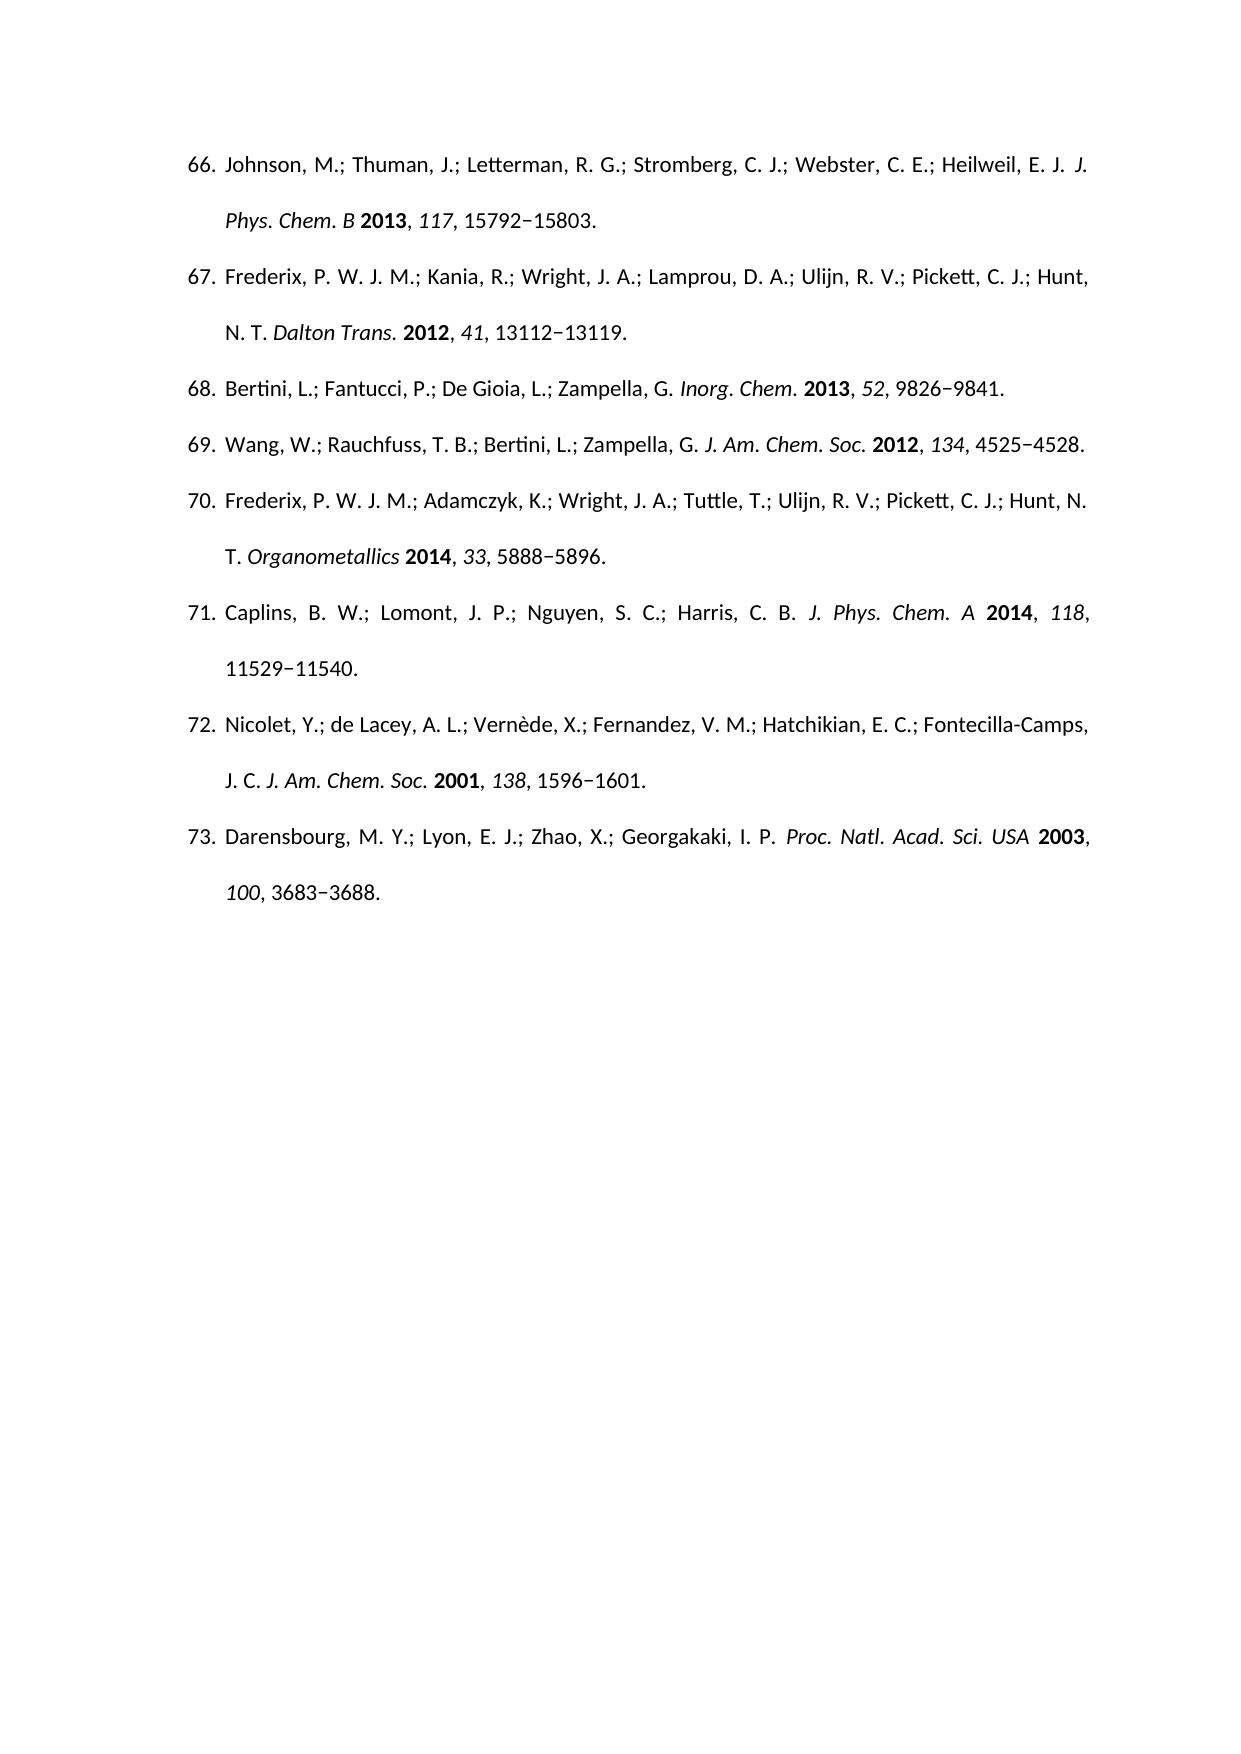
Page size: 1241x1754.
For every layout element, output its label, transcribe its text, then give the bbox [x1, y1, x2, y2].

list Caplins, B. W.; Lomont, J. P.; Nguyen, S. C.; Harris, C. B. J. Phys. Chem. A 2014, 118, 11529−11540. [187, 598, 1090, 682]
list Nicolet, Y.; de Lacey, A. L.; Vernède, X.; Fernandez, V. M.; Hatchikian, E. C.; Fontecilla-Camps, J. C. J. Am. Chem. Soc. 2001, 138, 1596−1601. [187, 710, 1090, 794]
list Johnson, M.; Thuman, J.; Letterman, R. G.; Stromberg, C. J.; Webster, C. E.; Heilweil, E. J. J. Phys. Chem. B 2013, 117, 15792−15803. [187, 150, 1090, 234]
list Wang, W.; Rauchfuss, T. B.; Bertini, L.; Zampella, G. J. Am. Chem. Soc. 2012, 134, 4525−4528. [187, 430, 1090, 458]
list Darensbourg, M. Y.; Lyon, E. J.; Zhao, X.; Georgakaki, I. P. Proc. Natl. Acad. Sci. USA 2003, 100, 3683−3688. [187, 822, 1090, 907]
list Frederix, P. W. J. M.; Kania, R.; Wright, J. A.; Lamprou, D. A.; Ulijn, R. V.; Pickett, C. J.; Hunt, N. T. Dalton Trans. 2012, 41, 13112−13119. [187, 262, 1090, 346]
list Bertini, L.; Fantucci, P.; De Gioia, L.; Zampella, G. Inorg. Chem. 2013, 52, 9826−9841. [187, 374, 1090, 402]
list Frederix, P. W. J. M.; Adamczyk, K.; Wright, J. A.; Tuttle, T.; Ulijn, R. V.; Pickett, C. J.; Hunt, N. T. Organometallics 2014, 33, 5888−5896. [187, 486, 1090, 570]
